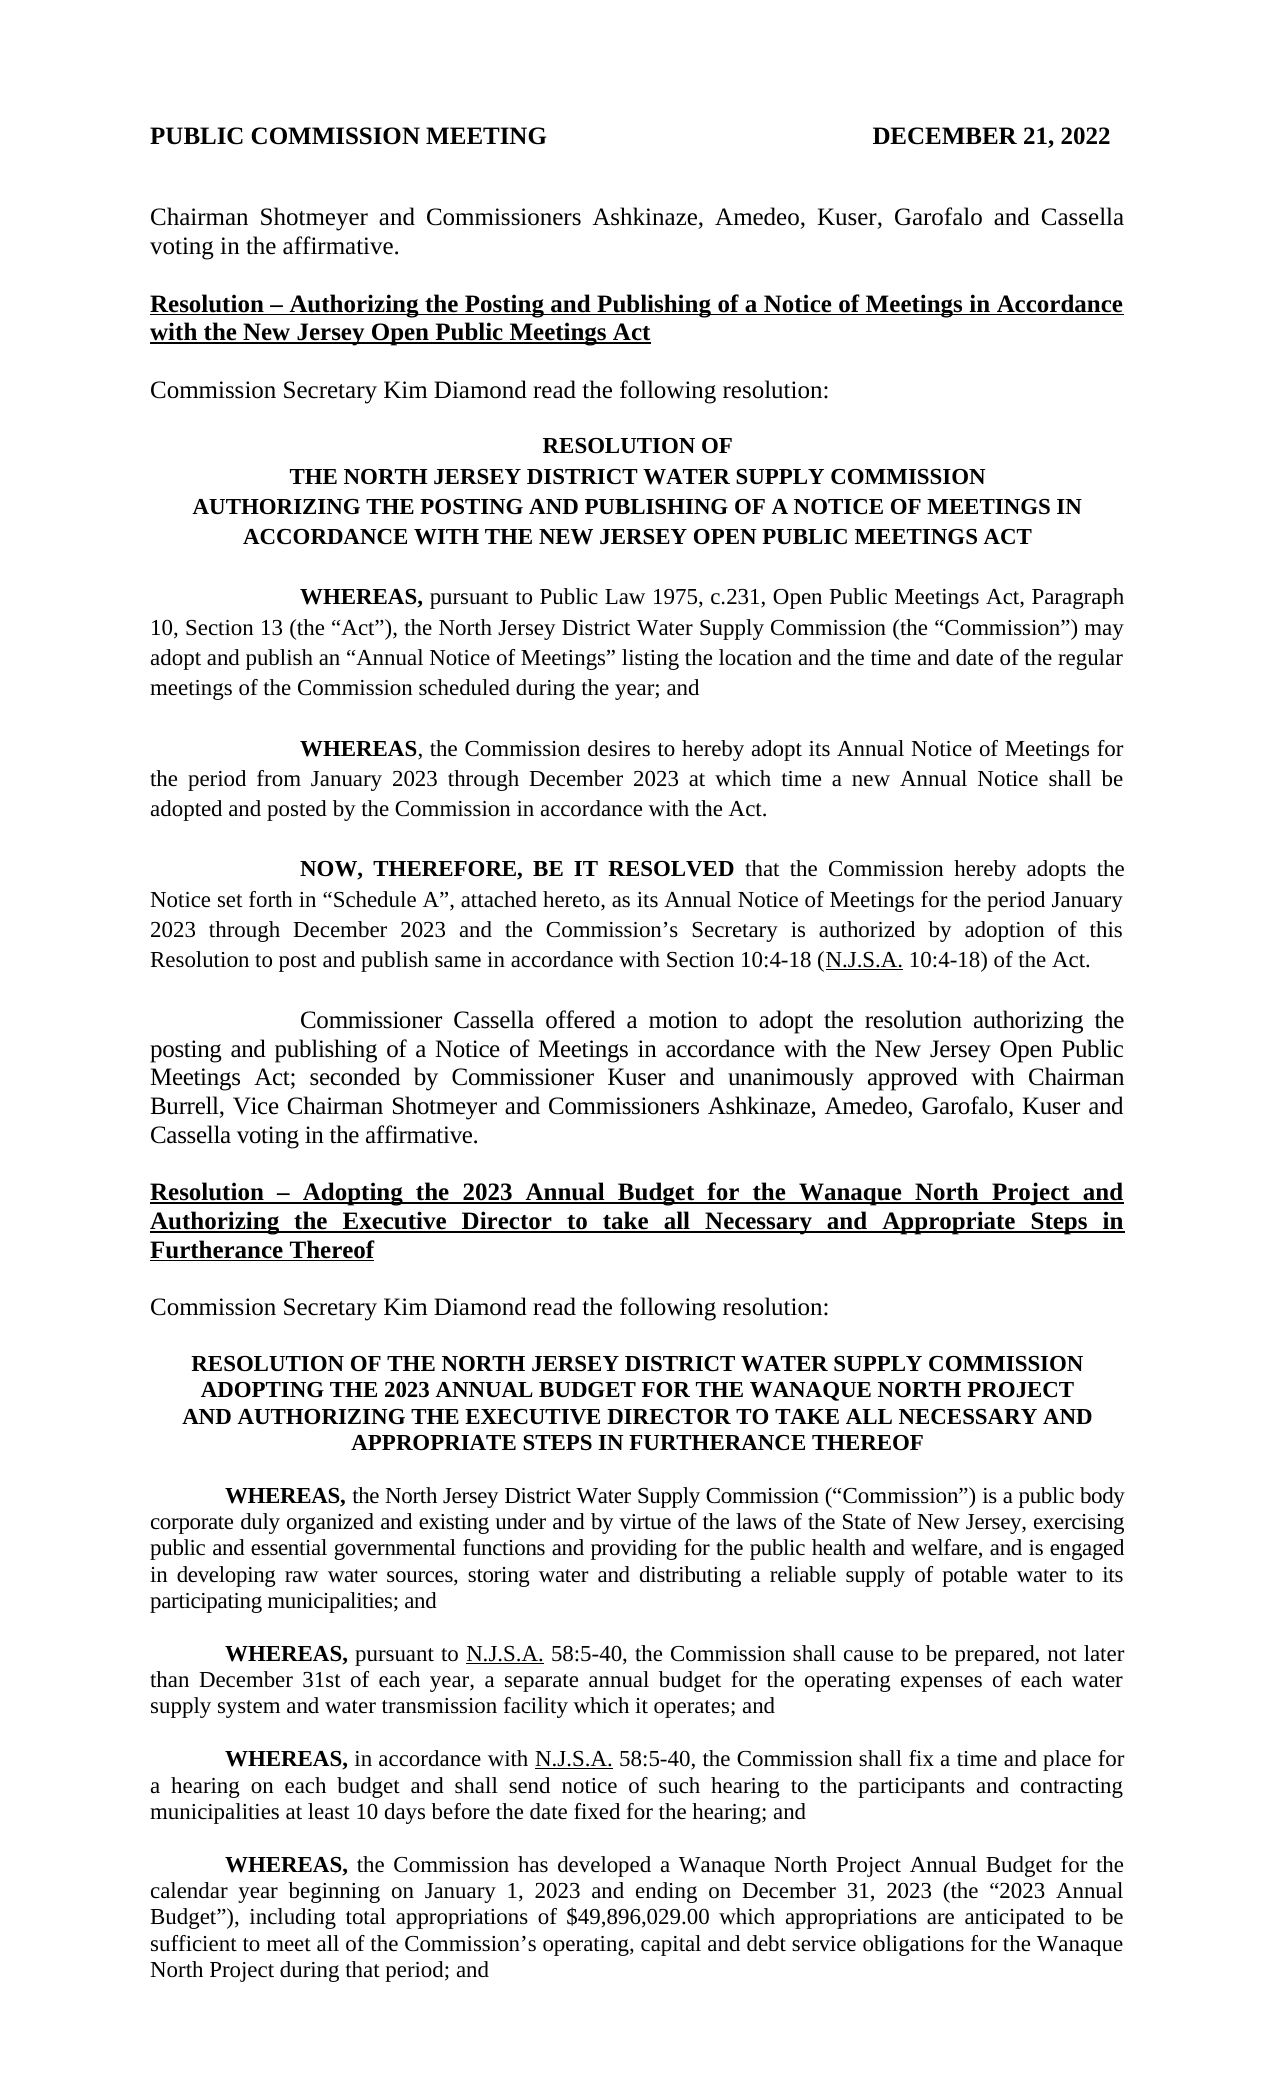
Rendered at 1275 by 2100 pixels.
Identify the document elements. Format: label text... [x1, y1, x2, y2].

text Commission Secretary Kim Diamond read the following resolution: [150, 1292, 1125, 1321]
text Whereas, the Commission desires to hereby adopt its Annual Notice of Meetings for the period from January 2023 through December 2023 at which time a new Annual Notice shall be adopted and posted by the Commission in accordance with the Act. [150, 734, 1125, 821]
text Now, therefore, be it resolved that the Commission hereby adopts the Notice set forth in “Schedule A”, attached hereto, as its Annual Notice of Meetings for the period January 2023 through December 2023 and the Commission’s Secretary is authorized by adoption of this Resolution to post and publish same in accordance with Section 10:4-18 (N.J.S.A. 10:4-18) of the Act. [150, 855, 1125, 972]
text WHEREAS, in accordance with N.J.S.A. 58:5-40, the Commission shall fix a time and place for a hearing on each budget and shall send notice of such hearing to the participants and contracting municipalities at least 10 days before the date fixed for the hearing; and [150, 1745, 1125, 1824]
text WHEREAS, the Commission has developed a Wanaque North Project Annual Budget for the calendar year beginning on January 1, 2023 and ending on December 31, 2023 (the “2023 Annual Budget”), including total appropriations of $49,896,029.00 which appropriations are anticipated to be sufficient to meet all of the Commission’s operating, capital and debt service obligations for the Wanaque North Project during that period; and [150, 1851, 1125, 1982]
text Resolution – Adopting the 2023 Annual Budget for the Wanaque North Project and Authorizing the Executive Director to take all Necessary and Appropriate Steps in Furtherance Thereof [150, 1233, 1125, 1264]
text Commission Secretary Kim Diamond read the following resolution: [150, 375, 1125, 404]
text Whereas, pursuant to Public Law 1975, c.231, Open Public Meetings Act, Paragraph 10, Section 13 (the “Act”), the North Jersey District Water Supply Commission (the “Commission”) may adopt and publish an “Annual Notice of Meetings” listing the location and the time and date of the regular meetings of the Commission scheduled during the year; and [150, 583, 1125, 701]
text Resolution – Authorizing the Posting and Publishing of a Notice of Meetings in Accordance with the New Jersey Open Public Meetings Act [150, 289, 1125, 346]
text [150, 202, 1125, 260]
text AUTHORIZING THE POSTING AND PUBLISHING OF A NOTICE OF MEETINGS IN [150, 493, 1125, 519]
title THE NORTH JERSEY DISTRICT WATER SUPPLY COMMISSION [150, 463, 1125, 489]
text RESOLUTION OF THE NORTH JERSEY DISTRICT WATER SUPPLY COMMISSION [150, 1350, 1125, 1376]
text Resolution – Adopting the 2023 Annual Budget for the Wanaque North Project and Authorizing the Executive Director to take all Necessary and Appropriate Steps in Furtherance Thereof [150, 1177, 1125, 1231]
text WHEREAS, the North Jersey District Water Supply Commission (“Commission”) is a public body corporate duly organized and existing under and by virtue of the laws of the State of New Jersey, exercising public and essential governmental functions and providing for the public health and welfare, and is engaged in developing raw water sources, storing water and distributing a reliable supply of potable water to its participating municipalities; and [150, 1482, 1125, 1613]
text ADOPTING THE 2023 ANNUAL BUDGET FOR THE WANAQUE NORTH PROJECT [150, 1376, 1125, 1403]
text ACCORDANCE WITH THE NEW JERSEY OPEN PUBLIC MEETINGS ACT [150, 523, 1125, 549]
text AND AUTHORIZING THE EXECUTIVE DIRECTOR TO TAKE ALL NECESSARY AND APPROPRIATE STEPS IN FURTHERANCE THEREOF [150, 1403, 1125, 1455]
title RESOLUTION OF [150, 432, 1125, 459]
text Commissioner Cassella offered a motion to adopt the resolution authorizing the posting and publishing of a Notice of Meetings in accordance with the New Jersey Open Public Meetings Act; seconded by Commissioner Kuser and unanimously approved with Chairman Burrell, Vice Chairman Shotmeyer and Commissioners Ashkinaze, Amedeo, Garofalo, Kuser and Cassella voting in the affirmative. [150, 1005, 1125, 1149]
text WHEREAS, pursuant to N.J.S.A. 58:5-40, the Commission shall cause to be prepared, not later than December 31st of each year, a separate annual budget for the operating expenses of each water supply system and water transmission facility which it operates; and [150, 1640, 1125, 1719]
